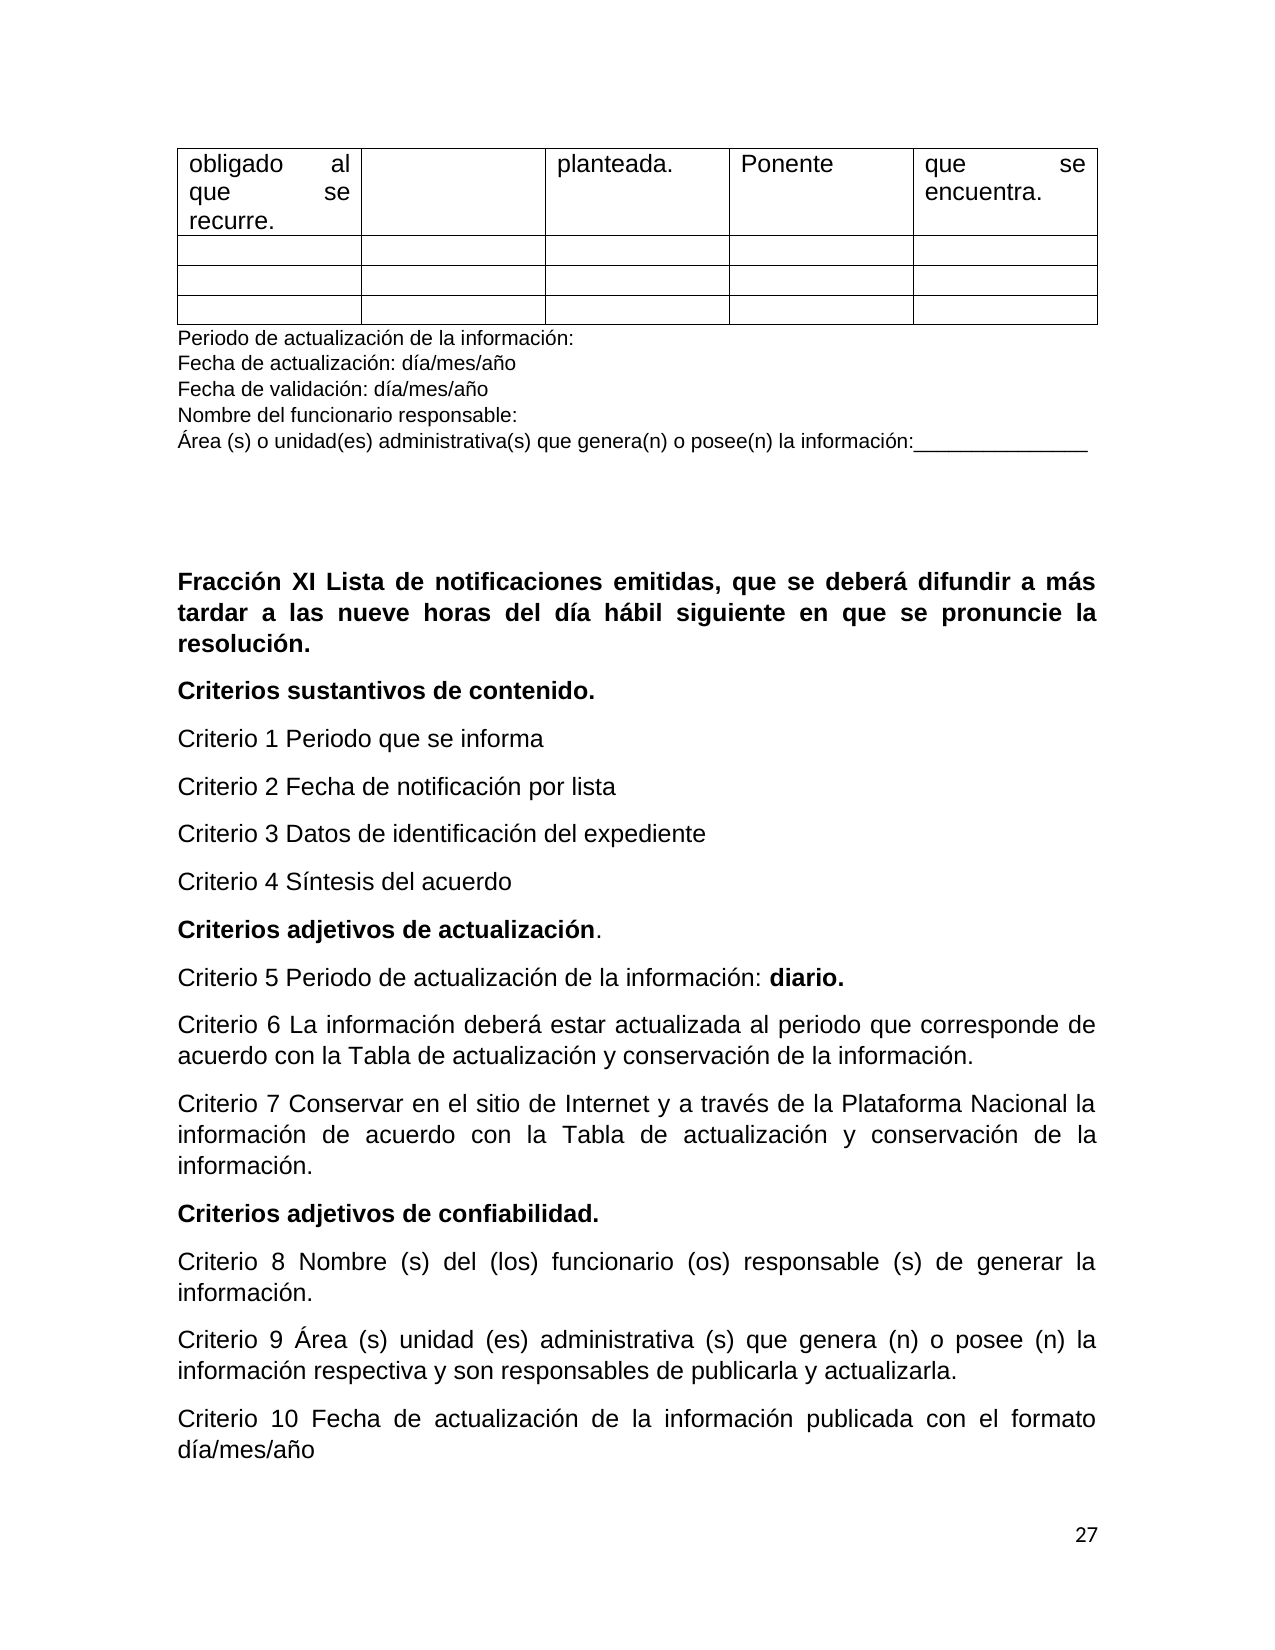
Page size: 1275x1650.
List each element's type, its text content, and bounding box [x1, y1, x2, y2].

text Criterio 8 Nombre (s) del (los) funcionario (os) responsable (s) de generar la información. [177, 1247, 1098, 1306]
text Fecha de actualización: día/mes/año [177, 351, 1098, 375]
table_cell [546, 266, 729, 294]
text Criterio 3 Datos de identificación del expediente [177, 819, 1098, 848]
table_cell [362, 266, 545, 294]
text Criterio 9 Área (s) unidad (es) administrativa (s) que genera (n) o posee (n) la información respectiva y son responsables de publicarla y actualizarla. [177, 1325, 1098, 1385]
table_cell [178, 296, 361, 324]
table_cell [730, 266, 913, 294]
text Criterio 7 Conservar en el sitio de Internet y a través de la Plataforma Nacional la información de acuerdo con la Tabla de actualización y conservación de la información. [177, 1089, 1098, 1180]
table_cell [546, 236, 729, 265]
text Criterio 6 La información deberá estar actualizada al periodo que corresponde de acuerdo con la Tabla de actualización y conservación de la información. [177, 1010, 1098, 1070]
text Nombre del funcionario responsable: [177, 403, 1098, 427]
text Criterio 2 Fecha de notificación por lista [177, 772, 1098, 801]
text Criterio 1 Periodo que se informa [177, 724, 1098, 753]
text Criterio 10 Fecha de actualización de la información publicada con el formato día/mes/año [177, 1404, 1098, 1464]
text Criterios sustantivos de contenido. [177, 676, 1098, 705]
text Criterio 4 Síntesis del acuerdo [177, 867, 1098, 896]
text Fecha de validación: día/mes/año [177, 377, 1098, 401]
table_cell [178, 236, 361, 265]
table_cell [914, 236, 1097, 265]
text Fracción XI Lista de notificaciones emitidas, que se deberá difundir a más tardar a las nueve horas del día hábil siguiente en que se pronuncie la resolución. [177, 567, 1098, 657]
table_cell [730, 236, 913, 265]
table_cell [914, 296, 1097, 324]
table_cell [362, 236, 545, 265]
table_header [914, 149, 1097, 235]
text Criterios adjetivos de confiabilidad. [177, 1199, 1098, 1228]
table_cell [178, 266, 361, 294]
table_cell [546, 296, 729, 324]
text Criterio 5 Periodo de actualización de la información: diario. [177, 963, 1098, 991]
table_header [178, 149, 361, 235]
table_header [730, 149, 913, 235]
table_cell [362, 296, 545, 324]
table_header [546, 149, 729, 235]
table_cell [914, 266, 1097, 294]
text Área (s) o unidad(es) administrativa(s) que genera(n) o posee(n) la información:_______________ [177, 429, 1098, 453]
text Periodo de actualización de la información: [177, 325, 1098, 349]
text Criterios adjetivos de actualización. [177, 915, 1098, 944]
table_cell [730, 296, 913, 324]
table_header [362, 149, 545, 235]
